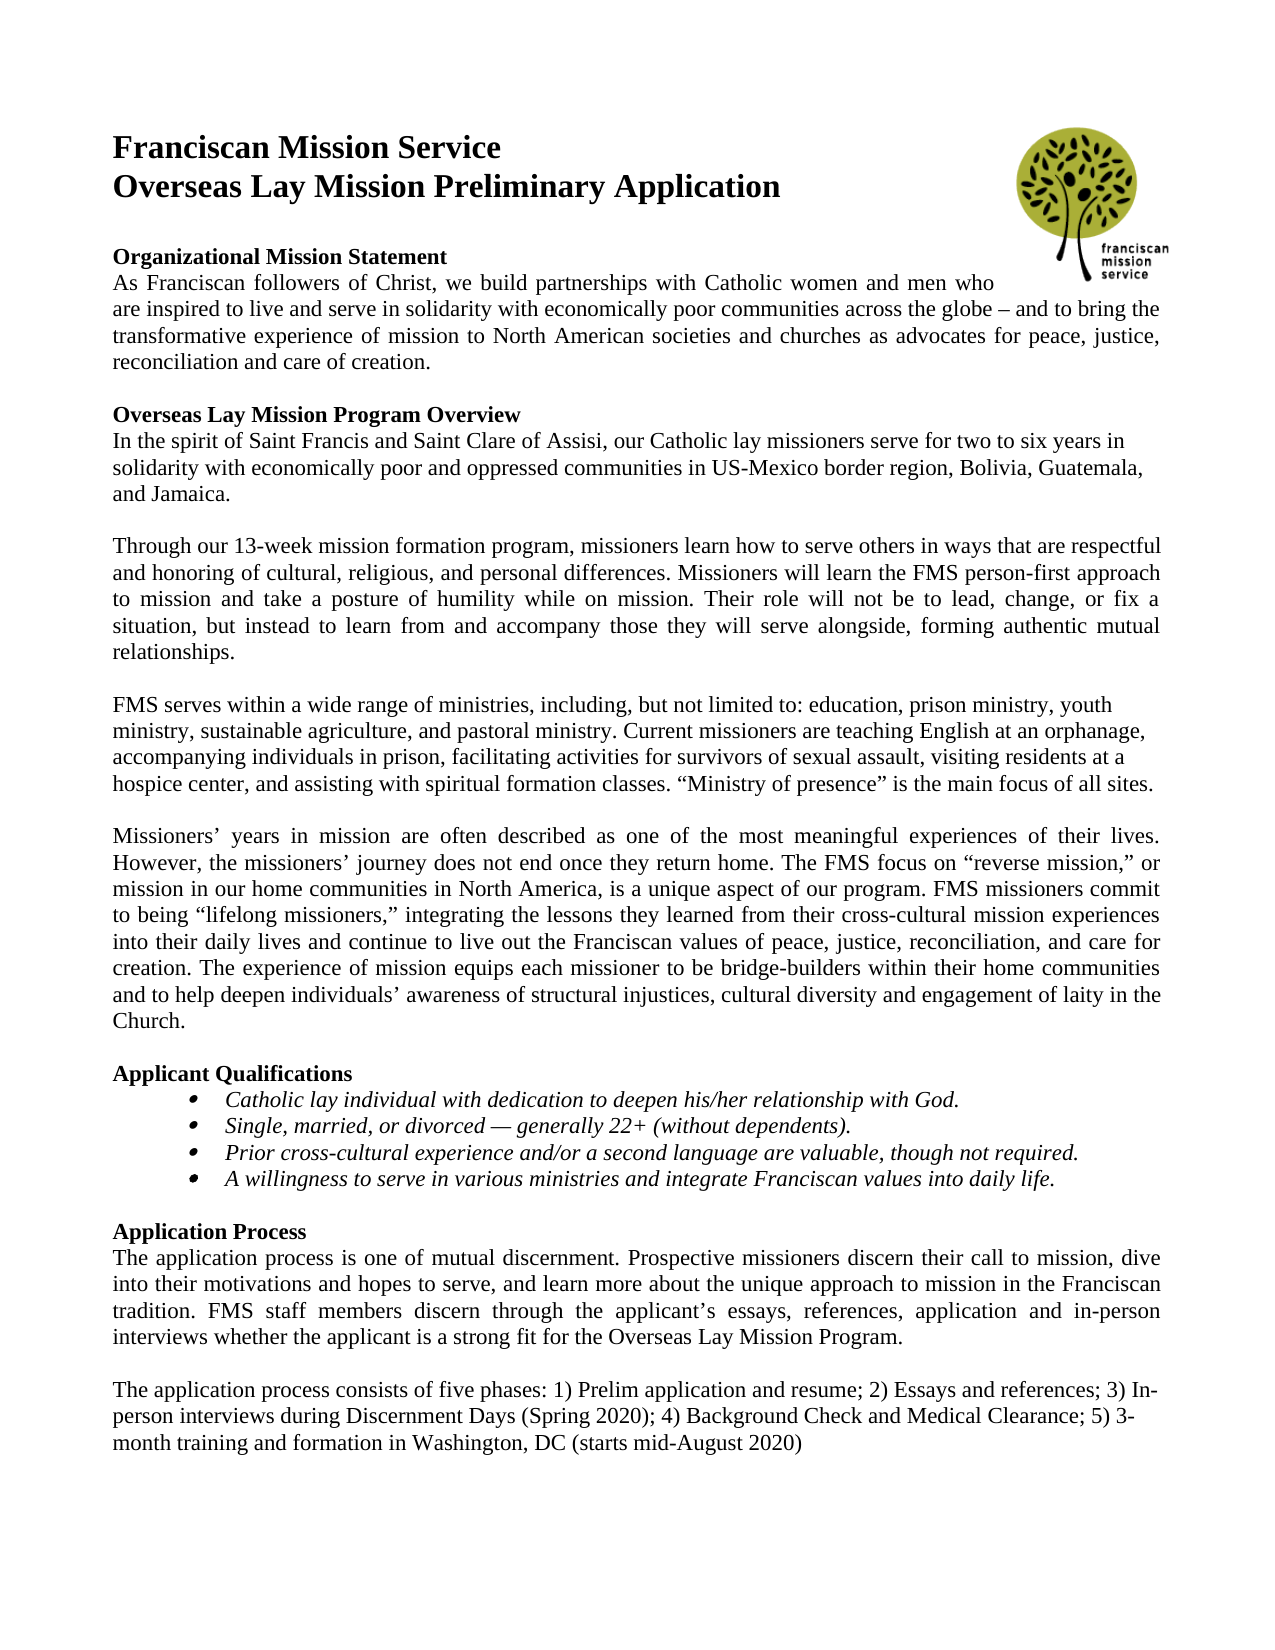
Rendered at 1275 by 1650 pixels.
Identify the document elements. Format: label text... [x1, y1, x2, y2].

text Through our 13-week mission formation program, missioners learn how to serve others in ways that are respectful and honoring of cultural, religious, and personal differences. Missioners will learn the FMS person-first approach to mission and take a posture of humility while on mission. Their role will not be to lead, change, or fix a situation, but instead to learn from and accompany those they will serve alongside, forming authentic mutual relationships. [112, 533, 1162, 664]
text Application Process [112, 1218, 1162, 1244]
text Franciscan Mission Service [112, 128, 1162, 166]
text Missioners’ years in mission are often described as one of the most meaningful experiences of their lives. However, the missioners’ journey does not end once they return home. The FMS focus on “reverse mission,” or mission in our home communities in North America, is a unique aspect of our program. FMS missioners commit to being “lifelong missioners,” integrating the lessons they learned from their cross-cultural mission experiences into their daily lives and continue to live out the Franciscan values of peace, justice, reconciliation, and care for creation. The experience of mission equips each missioner to be bridge-builders within their home communities and to help deepen individuals’ awareness of structural injustices, cultural diversity and engagement of laity in the Church. [112, 822, 1162, 1033]
text The application process consists of five phases: 1) Prelim application and resume; 2) Essays and references; 3) In-person interviews during Discernment Days (Spring 2020); 4) Background Check and Medical Clearance; 5) 3-month training and formation in Washington, DC (starts mid-August 2020) [112, 1376, 1162, 1455]
text Overseas Lay Mission Preliminary Application [112, 166, 1162, 204]
list A willingness to serve in various ministries and integrate Franciscan values into daily life. [187, 1165, 1162, 1191]
text Organizational Mission Statement [112, 243, 1162, 269]
text In the spirit of Saint Francis and Saint Clare of Assisi, our Catholic lay missioners serve for two to six years in solidarity with economically poor and oppressed communities in US-Mexico border region, Bolivia, Guatemala, and Jamaica. [112, 427, 1162, 506]
picture [1015, 127, 1171, 283]
text FMS serves within a wide range of ministries, including, but not limited to: education, prison ministry, youth ministry, sustainable agriculture, and pastoral ministry. Current missioners are teaching English at an orphanage, accompanying individuals in prison, facilitating activities for survivors of sexual assault, visiting residents at a hospice center, and assisting with spiritual formation classes. “Ministry of presence” is the main focus of all sites. [112, 691, 1162, 796]
text The application process is one of mutual discernment. Prospective missioners discern their call to mission, dive into their motivations and hopes to serve, and learn more about the unique approach to mission in the Franciscan tradition. FMS staff members discern through the applicant’s essays, references, application and in-person interviews whether the applicant is a strong fit for the Overseas Lay Mission Program. [112, 1244, 1162, 1349]
list Single, married, or divorced — generally 22+ (without dependents). [187, 1112, 1162, 1139]
text Applicant Qualifications [112, 1060, 1162, 1086]
text As Franciscan followers of Christ, we build partnerships with Catholic women and men who are inspired to live and serve in solidarity with economically poor communities across the globe – and to bring the transformative experience of mission to North American societies and churches as advocates for peace, justice, reconciliation and care of creation. [112, 269, 1162, 374]
list Prior cross-cultural experience and/or a second language are valuable, though not required. [187, 1139, 1162, 1165]
list Catholic lay individual with dedication to deepen his/her relationship with God. [187, 1086, 1162, 1112]
text Overseas Lay Mission Program Overview [112, 401, 1162, 427]
